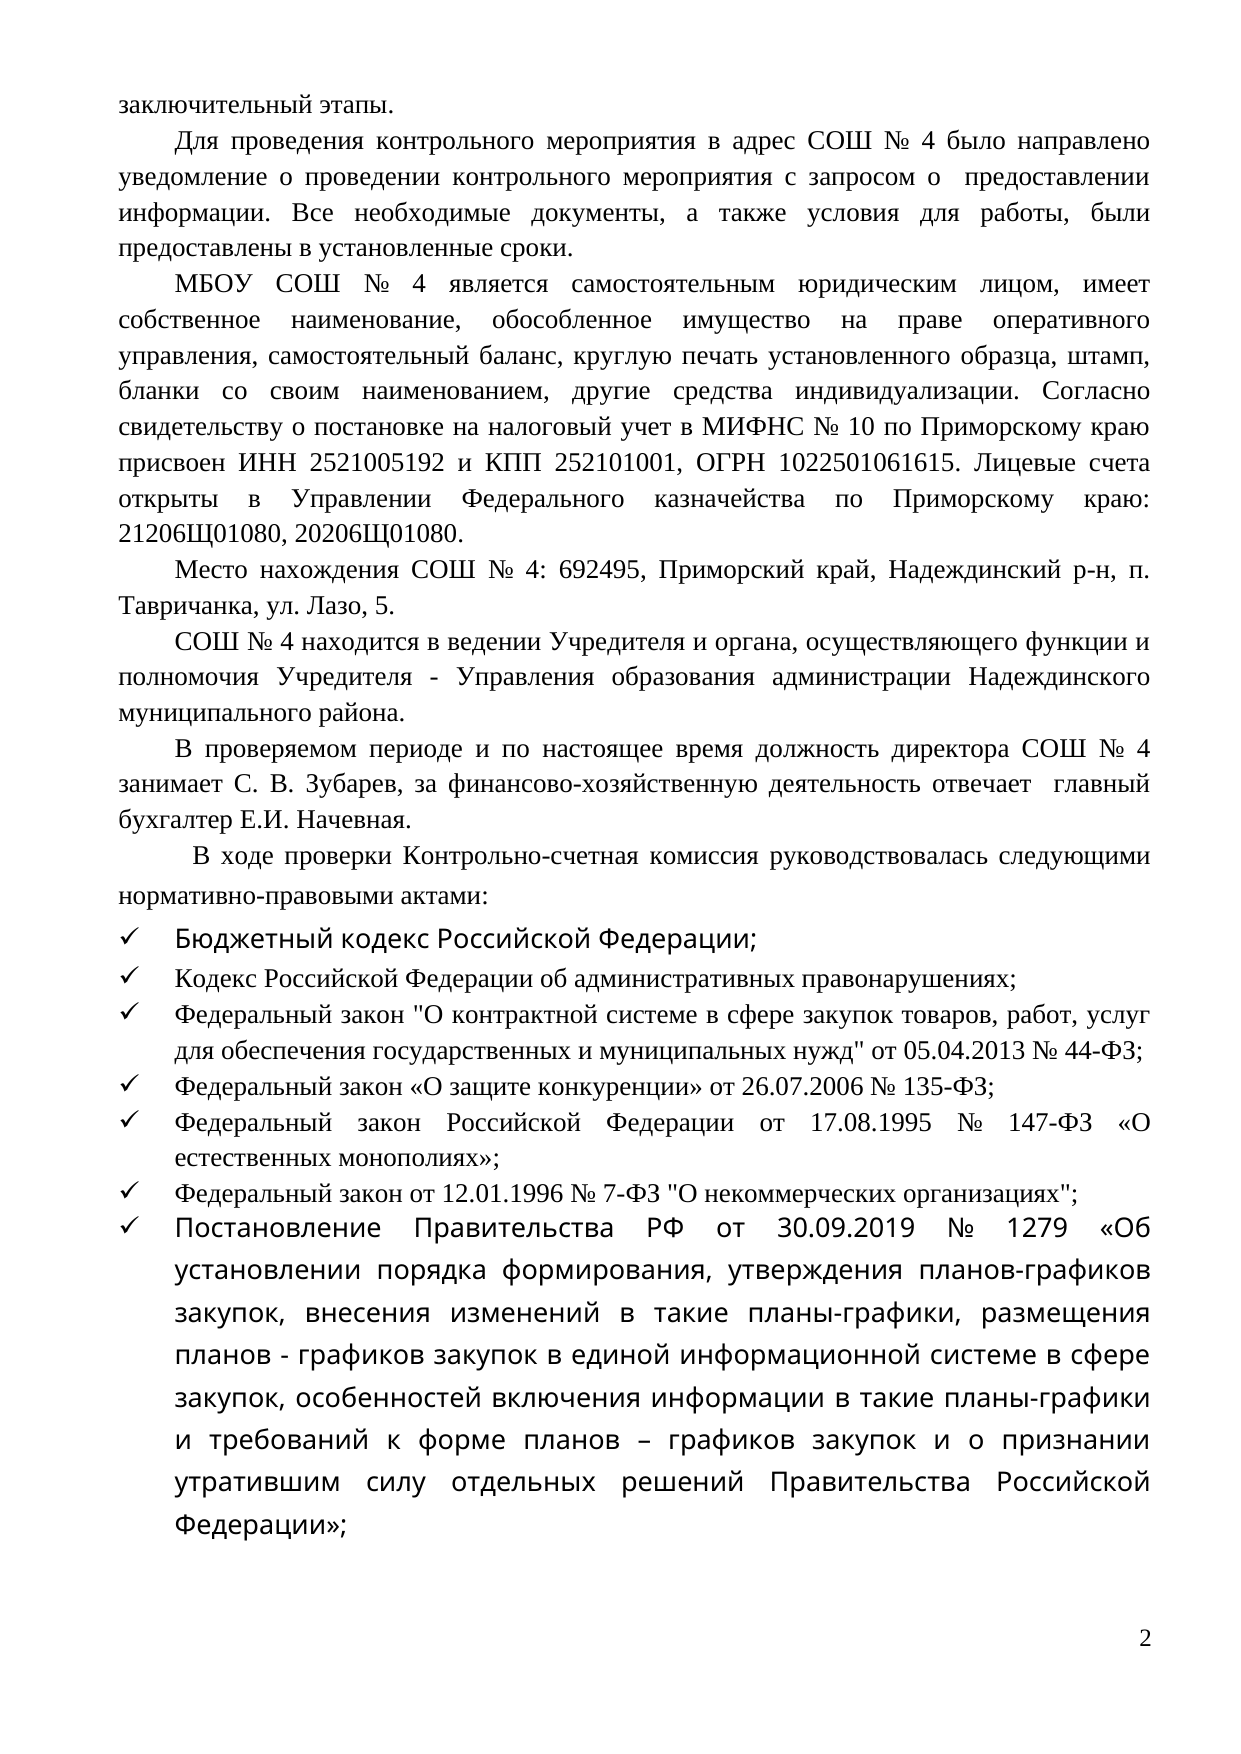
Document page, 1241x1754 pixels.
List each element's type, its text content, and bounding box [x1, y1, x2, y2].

text В проверяемом периоде и по настоящее время должность директора СОШ № 4 занимает С. В. Зубарев, за финансово-хозяйственную деятельность отвечает главный бухгалтер Е.И. Начевная. [118, 732, 1152, 834]
text МБОУ СОШ № 4 является самостоятельным юридическим лицом, имеет собственное наименование, обособленное имущество на праве оперативного управления, самостоятельный баланс, круглую печать установленного образца, штамп, бланки со своим наименованием, другие средства индивидуализации. Согласно свидетельству о постановке на налоговый учет в МИФНС № 10 по Приморскому краю присвоен ИНН 2521005192 и КПП 252101001, ОГРН 1022501061615. Лицевые счета открыты в Управлении Федерального казначейства по Приморскому краю: 21206Щ01080, 20206Щ01080. [118, 267, 1152, 548]
list Бюджетный кодекс Российской Федерации; [118, 920, 1152, 957]
list Федеральный закон "О контрактной системе в сфере закупок товаров, работ, услуг для обеспечения государственных и муниципальных нужд" от 05.04.2013 № 44-ФЗ; [118, 998, 1152, 1065]
list Федеральный закон Российской Федерации от 17.08.1995 № 147-ФЗ «О естественных монополиях»; [118, 1106, 1152, 1173]
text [118, 89, 1152, 120]
list Кодекс Российской Федерации об административных правонарушениях; [118, 962, 1152, 993]
text Место нахождения СОШ № 4: 692495, Приморский край, Надеждинский р-н, п. Тавричанка, ул. Лазо, 5. [118, 553, 1152, 620]
text СОШ № 4 находится в ведении Учредителя и органа, осуществляющего функции и полномочия Учредителя - Управления образования администрации Надеждинского муниципального района. [118, 624, 1152, 727]
list Федеральный закон от 12.01.1996 № 7-ФЗ "О некоммерческих организациях"; [118, 1177, 1152, 1208]
list Постановление Правительства РФ от 30.09.2019 № 1279 «Об установлении порядка формирования, утверждения планов-графиков закупок, внесения изменений в такие планы-графики, размещения планов - графиков закупок в единой информационной системе в сфере закупок, особенностей включения информации в такие планы-графики и требований к форме планов – графиков закупок и о признании утратившим силу отдельных решений Правительства Российской Федерации»; [118, 1208, 1152, 1542]
text Для проведения контрольного мероприятия в адрес СОШ № 4 было направлено уведомление о проведении контрольного мероприятия с запросом о предоставлении информации. Все необходимые документы, а также условия для работы, были предоставлены в установленные сроки. [118, 124, 1152, 263]
text В ходе проверки Контрольно-счетная комиссия руководствовалась следующими нормативно-правовыми актами: [118, 839, 1152, 911]
list Федеральный закон «О защите конкуренции» от 26.07.2006 № 135-ФЗ; [118, 1070, 1152, 1101]
